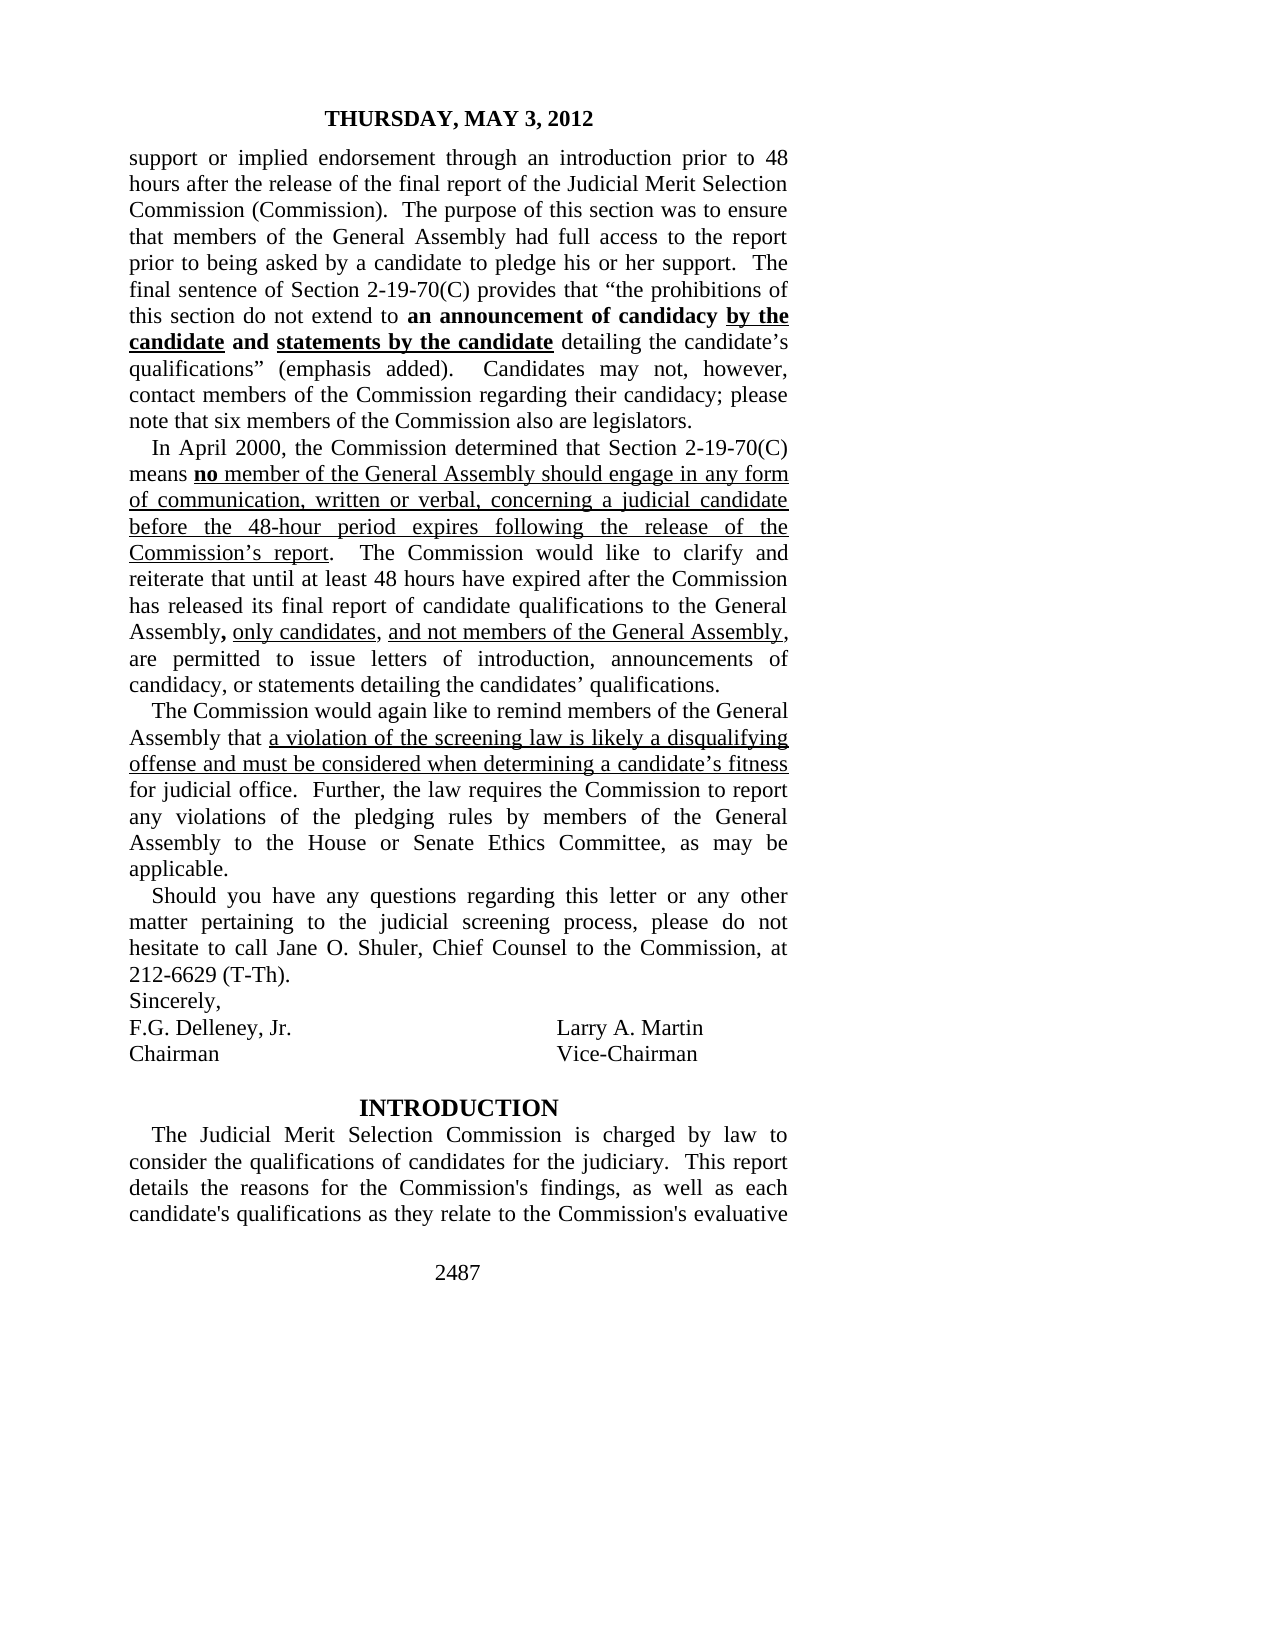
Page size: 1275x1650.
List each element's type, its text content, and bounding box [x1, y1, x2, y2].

text INTRODUCTION [129, 1093, 789, 1121]
text Chairman Vice-Chairman [129, 1040, 789, 1066]
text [129, 1121, 789, 1227]
text The Commission would again like to remind members of the General Assembly that a violation of the screening law is likely a disqualifying offense and must be considered when determining a candidate’s fitness for judicial office. Further, the law requires the Commission to report any violations of the pledging rules by members of the General Assembly to the House or Senate Ethics Committee, as may be applicable. [129, 774, 789, 882]
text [129, 144, 789, 434]
text In April 2000, the Commission determined that Section 2-19-70(C) means no member of the General Assembly should engage in any form of communication, written or verbal, concerning a judicial candidate before the 48-hour period expires following the release of the Commission’s report. The Commission would like to clarify and reiterate that until at least 48 hours have expired after the Commission has released its final report of candidate qualifications to the General Assembly, only candidates, and not members of the General Assembly, are permitted to issue letters of introduction, announcements of candidacy, or statements detailing the candidates’ qualifications. [129, 434, 789, 509]
text Sincerely, [129, 987, 789, 1013]
text In April 2000, the Commission determined that Section 2-19-70(C) means no member of the General Assembly should engage in any form of communication, written or verbal, concerning a judicial candidate before the 48-hour period expires following the release of the Commission’s report. The Commission would like to clarify and reiterate that until at least 48 hours have expired after the Commission has released its final report of candidate qualifications to the General Assembly, only candidates, and not members of the General Assembly, are permitted to issue letters of introduction, announcements of candidacy, or statements detailing the candidates’ qualifications. [129, 537, 789, 697]
text Should you have any questions regarding this letter or any other matter pertaining to the judicial screening process, please do not hesitate to call Jane O. Shuler, Chief Counsel to the Commission, at 212-6629 (T-Th). [129, 882, 789, 987]
text F.G. Delleney, Jr. Larry A. Martin [129, 1013, 789, 1040]
text The Commission would again like to remind members of the General Assembly that a violation of the screening law is likely a disqualifying offense and must be considered when determining a candidate’s fitness for judicial office. Further, the law requires the Commission to report any violations of the pledging rules by members of the General Assembly to the House or Senate Ethics Committee, as may be applicable. [129, 697, 789, 773]
